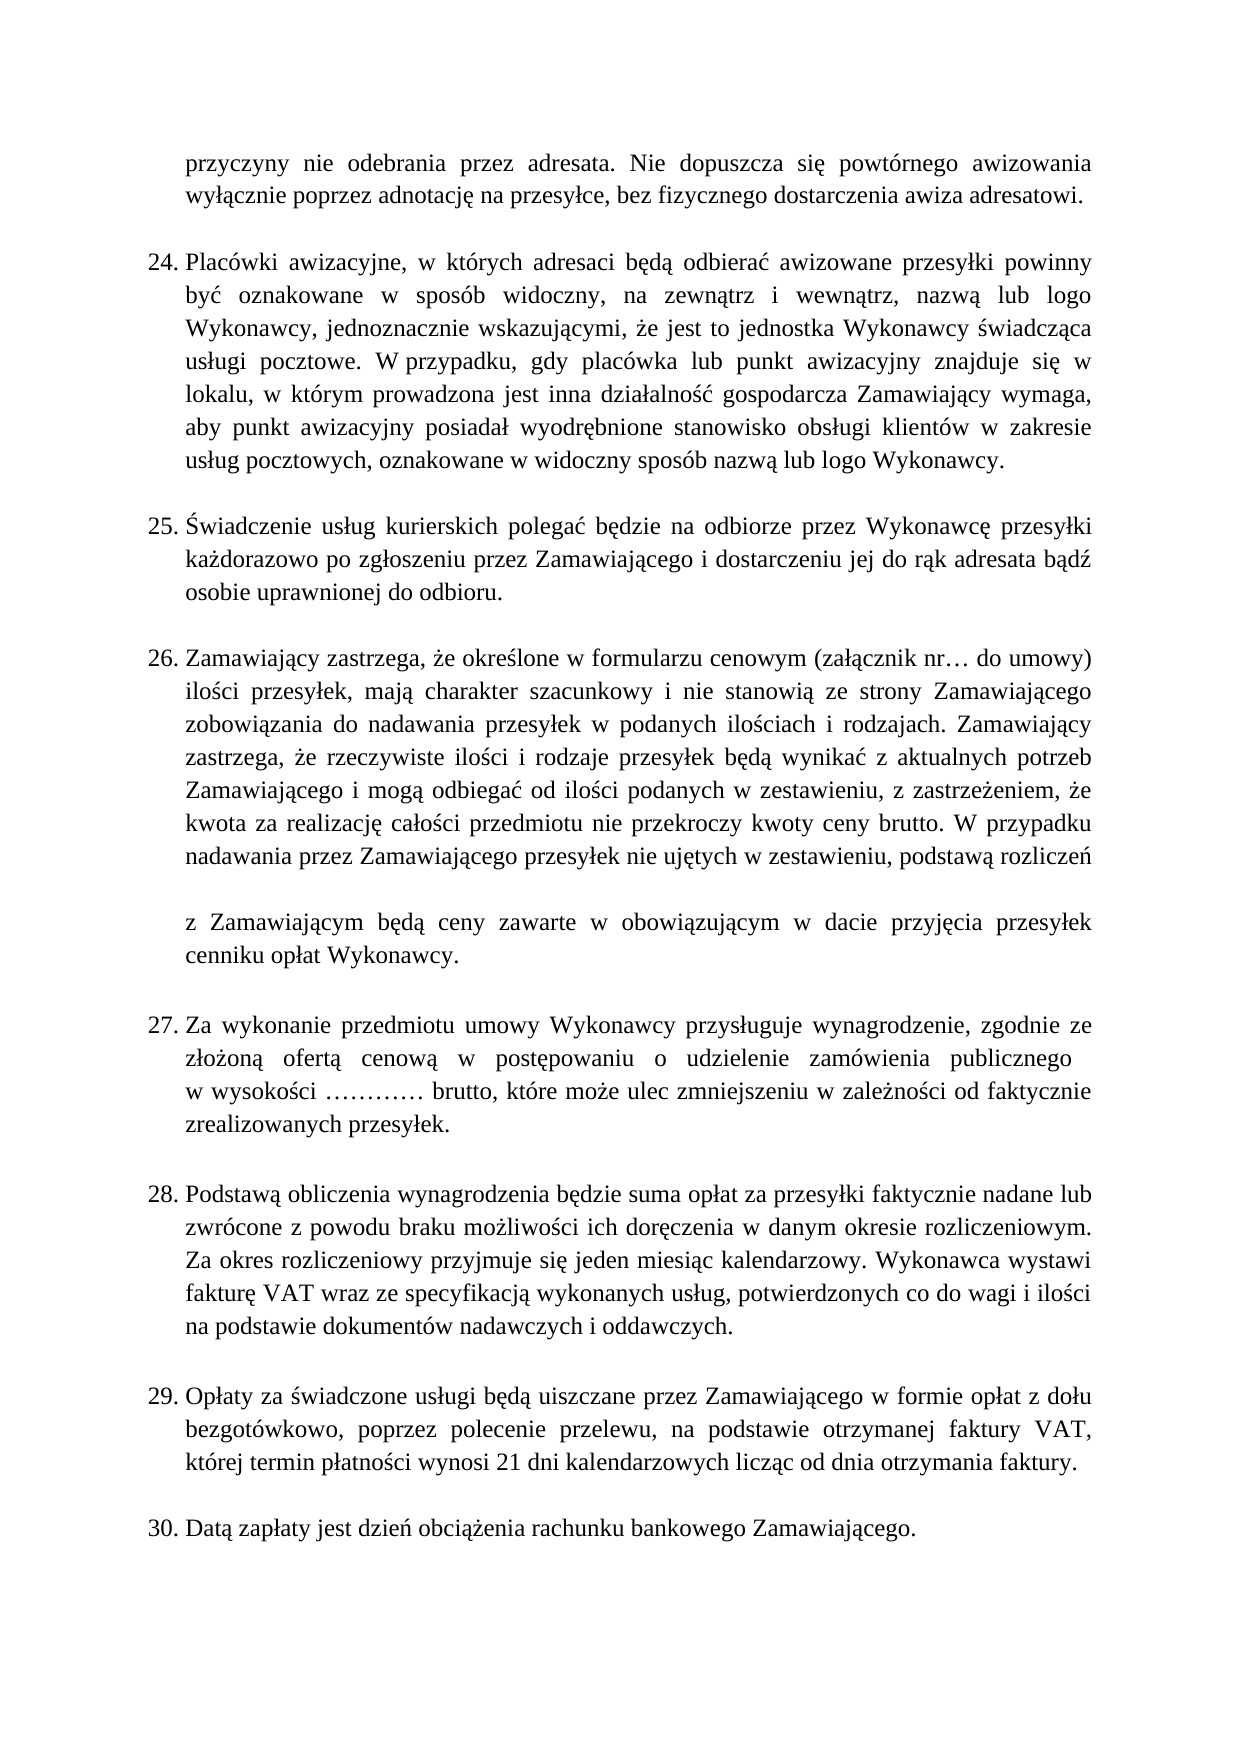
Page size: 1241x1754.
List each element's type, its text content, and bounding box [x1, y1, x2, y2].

list Świadczenie usług kurierskich polegać będzie na odbiorze przez Wykonawcę przesyłki każdorazowo po zgłoszeniu przez Zamawiającego i dostarczeniu jej do rąk adresata bądź osobie uprawnionej do odbioru. [148, 511, 1093, 606]
list Placówki awizacyjne, w których adresaci będą odbierać awizowane przesyłki powinny być oznakowane w sposób widoczny, na zewnątrz i wewnątrz, nazwą lub logo Wykonawcy, jednoznacznie wskazującymi, że jest to jednostka Wykonawcy świadcząca usługi pocztowe. W przypadku, gdy placówka lub punkt awizacyjny znajduje się w lokalu, w którym prowadzona jest inna działalność gospodarcza Zamawiający wymaga, aby punkt awizacyjny posiadał wyodrębnione stanowisko obsługi klientów w zakresie usług pocztowych, oznakowane w widoczny sposób nazwą lub logo Wykonawcy. [148, 247, 1093, 473]
list Podstawą obliczenia wynagrodzenia będzie suma opłat za przesyłki faktycznie nadane lub zwrócone z powodu braku możliwości ich doręczenia w danym okresie rozliczeniowym. Za okres rozliczeniowy przyjmuje się jeden miesiąc kalendarzowy. Wykonawca wystawi fakturę VAT wraz ze specyfikacją wykonanych usług, potwierdzonych co do wagi i ilości na podstawie dokumentów nadawczych i oddawczych. [148, 1179, 1093, 1340]
list Za wykonanie przedmiotu umowy Wykonawcy przysługuje wynagrodzenie, zgodnie ze złożoną ofertą cenową w postępowaniu o udzielenie zamówienia publicznego w wysokości ………… brutto, które może ulec zmniejszeniu w zależności od faktycznie zrealizowanych przesyłek. [148, 1010, 1093, 1138]
list Zamawiający zastrzega, że określone w formularzu cenowym (załącznik nr… do umowy) ilości przesyłek, mają charakter szacunkowy i nie stanowią ze strony Zamawiającego zobowiązania do nadawania przesyłek w podanych ilościach i rodzajach. Zamawiający zastrzega, że rzeczywiste ilości i rodzaje przesyłek będą wynikać z aktualnych potrzeb Zamawiającego i mogą odbiegać od ilości podanych w zestawieniu, z zastrzeżeniem, że kwota za realizację całości przedmiotu nie przekroczy kwoty ceny brutto. W przypadku nadawania przez Zamawiającego przesyłek nie ujętych w zestawieniu, podstawą rozliczeń z Zamawiającym będą ceny zawarte w obowiązującym w dacie przyjęcia przesyłek cenniku opłat Wykonawcy. [148, 643, 1093, 969]
list Datą zapłaty jest dzień obciążenia rachunku bankowego Zamawiającego. [148, 1513, 1093, 1542]
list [148, 148, 1093, 209]
list Opłaty za świadczone usługi będą uiszczane przez Zamawiającego w formie opłat z dołu bezgotówkowo, poprzez polecenie przelewu, na podstawie otrzymanej faktury VAT, której termin płatności wynosi 21 dni kalendarzowych licząc od dnia otrzymania faktury. [148, 1381, 1093, 1476]
